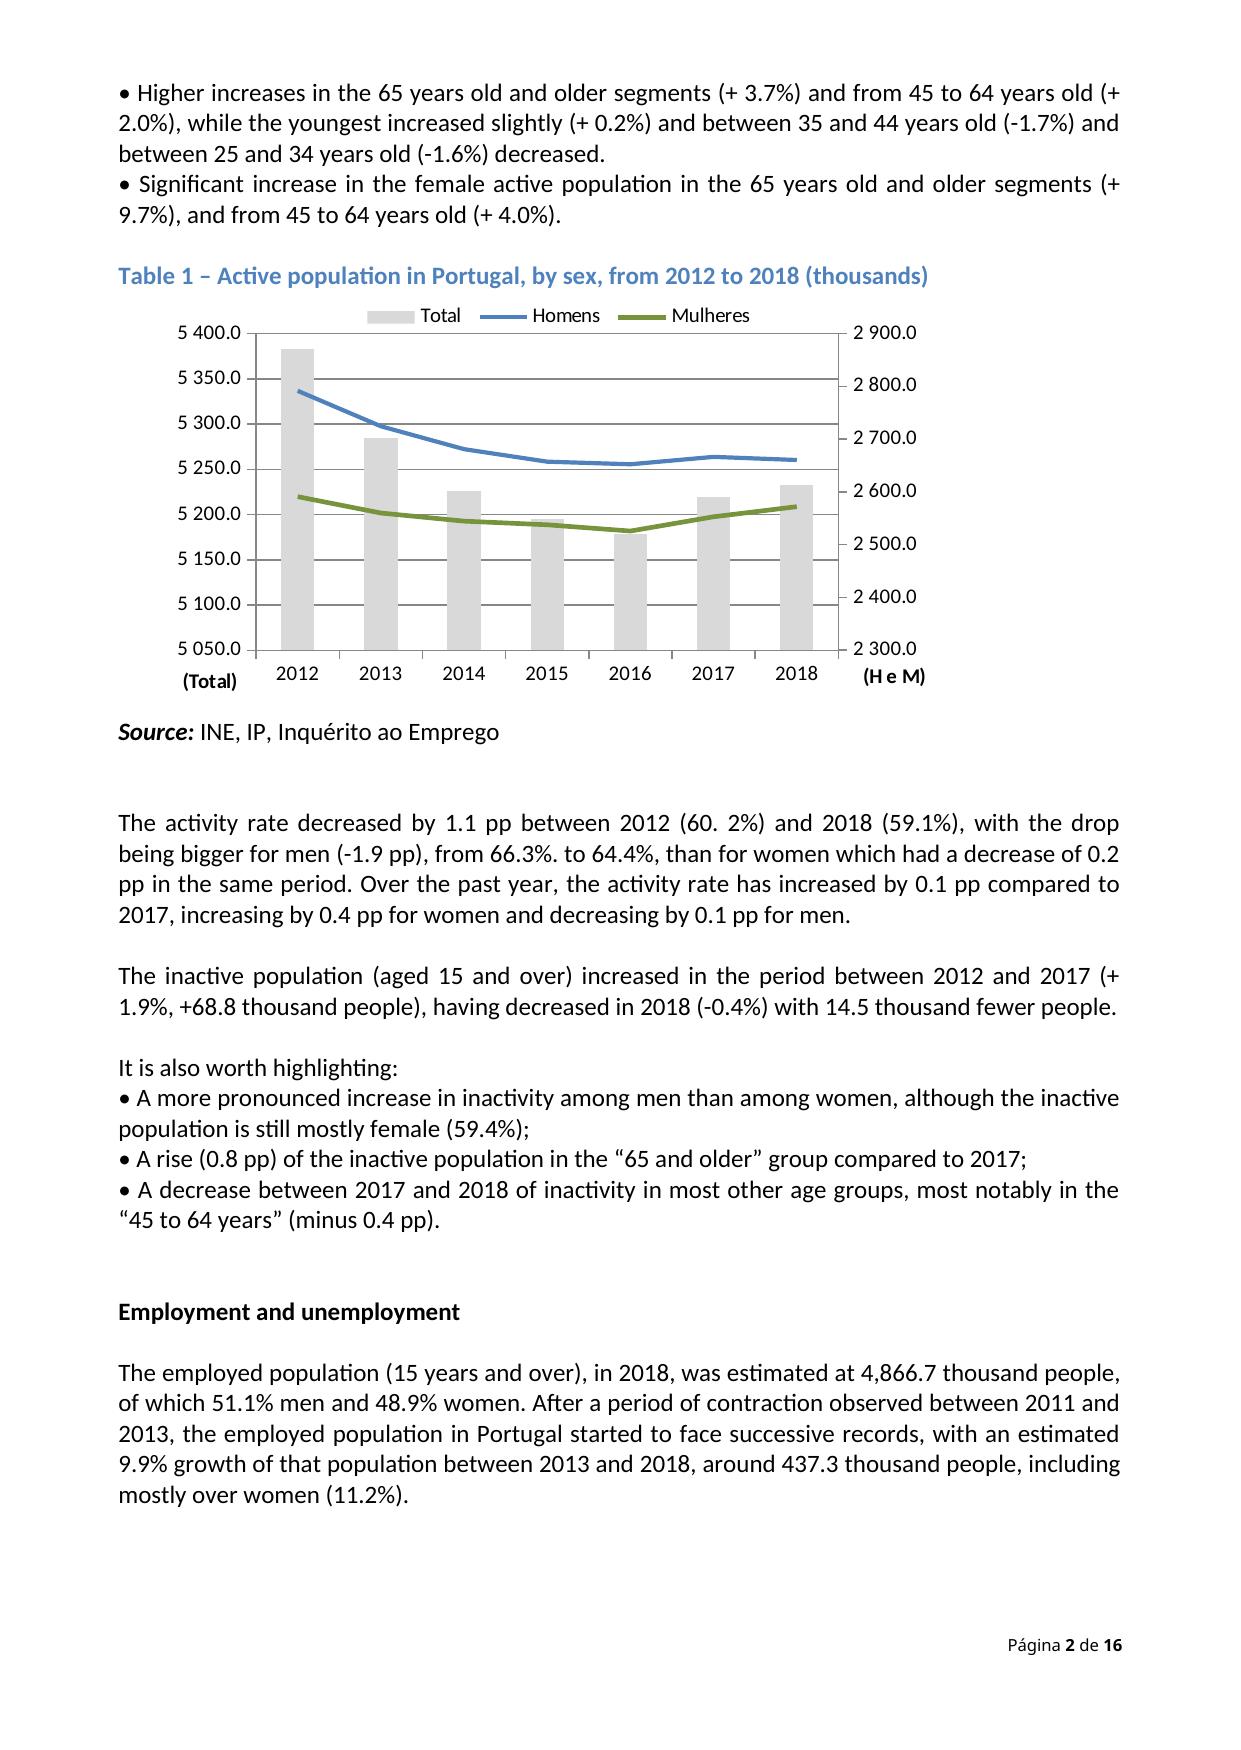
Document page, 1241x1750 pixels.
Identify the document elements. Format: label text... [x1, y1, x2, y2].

text Source: INE, IP, Inquérito ao Emprego [118, 716, 1122, 746]
text • Significant increase in the female active population in the 65 years old and older segments (+ 9.7%), and from 45 to 64 years old (+ 4.0%). [118, 168, 1122, 229]
text The activity rate decreased by 1.1 pp between 2012 (60. 2%) and 2018 (59.1%), with the drop being bigger for men (-1.9 pp), from 66.3%. to 64.4%, than for women which had a decrease of 0.2 pp in the same period. Over the past year, the activity rate has increased by 0.1 pp compared to 2017, increasing by 0.4 pp for women and decreasing by 0.1 pp for men. [118, 807, 1122, 929]
text The employed population (15 years and over), in 2018, was estimated at 4,866.7 thousand people, of which 51.1% men and 48.9% women. After a period of contraction observed between 2011 and 2013, the employed population in Portugal started to face successive records, with an estimated 9.9% growth of that population between 2013 and 2018, around 437.3 thousand people, including mostly over women (11.2%). [118, 1357, 1122, 1509]
text Table 1 – Active population in Portugal, by sex, from 2012 to 2018 (thousands) [118, 260, 1122, 290]
text • A decrease between 2017 and 2018 of inactivity in most other age groups, most notably in the “45 to 64 years” (minus 0.4 pp). [118, 1174, 1122, 1235]
text It is also worth highlighting: [118, 1052, 1122, 1082]
text • Higher increases in the 65 years old and older segments (+ 3.7%) and from 45 to 64 years old (+ 2.0%), while the youngest increased slightly (+ 0.2%) and between 35 and 44 years old (-1.7%) and between 25 and 34 years old (-1.6%) decreased. [118, 77, 1122, 168]
text • A rise (0.8 pp) of the inactive population in the “65 and older” group compared to 2017; [118, 1143, 1122, 1174]
text • A more pronounced increase in inactivity among men than among women, although the inactive population is still mostly female (59.4%); [118, 1082, 1122, 1143]
text The inactive population (aged 15 and over) increased in the period between 2012 and 2017 (+ 1.9%, +68.8 thousand people), having decreased in 2018 (-0.4%) with 14.5 thousand fewer people. [118, 960, 1122, 1021]
text Employment and unemployment [118, 1296, 1122, 1326]
